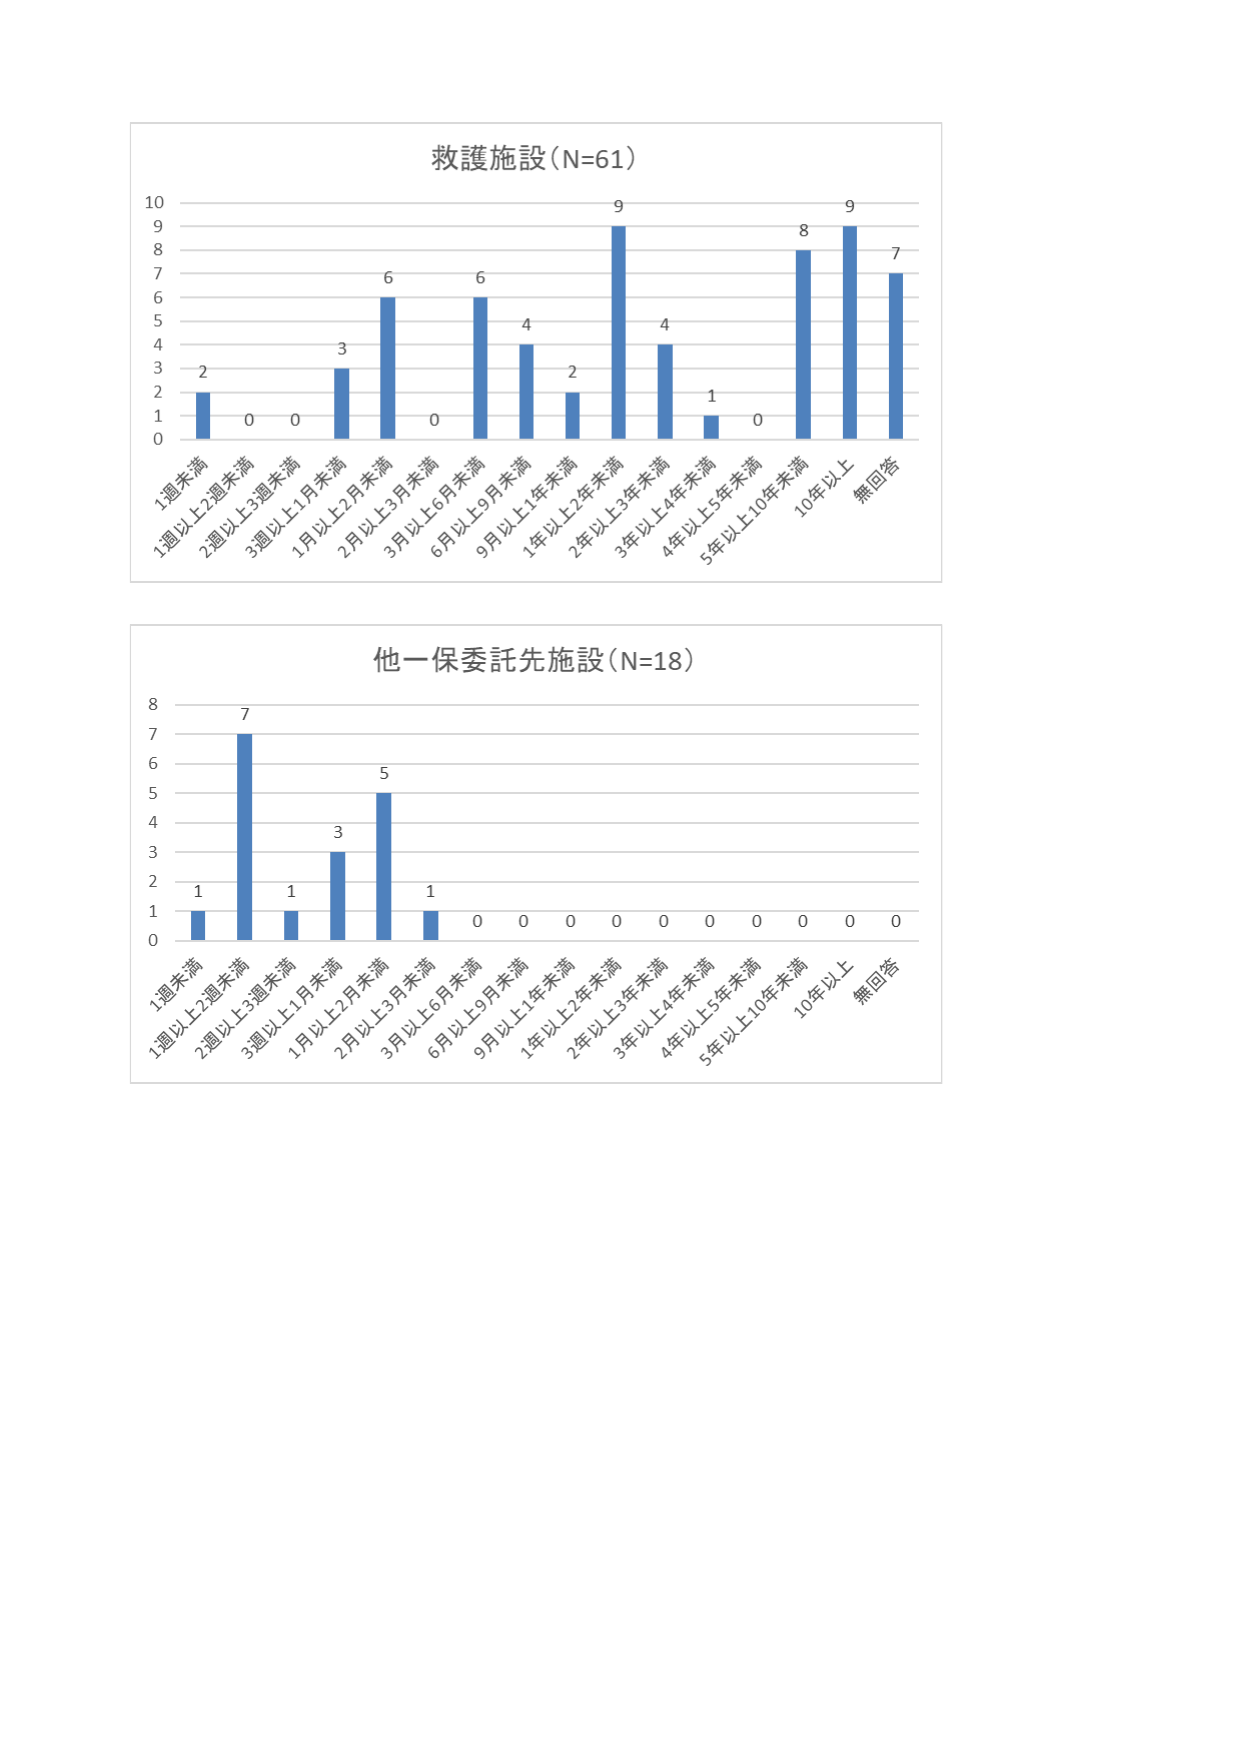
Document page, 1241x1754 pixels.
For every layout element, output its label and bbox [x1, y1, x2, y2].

picture [129, 624, 943, 1084]
picture [129, 122, 943, 583]
